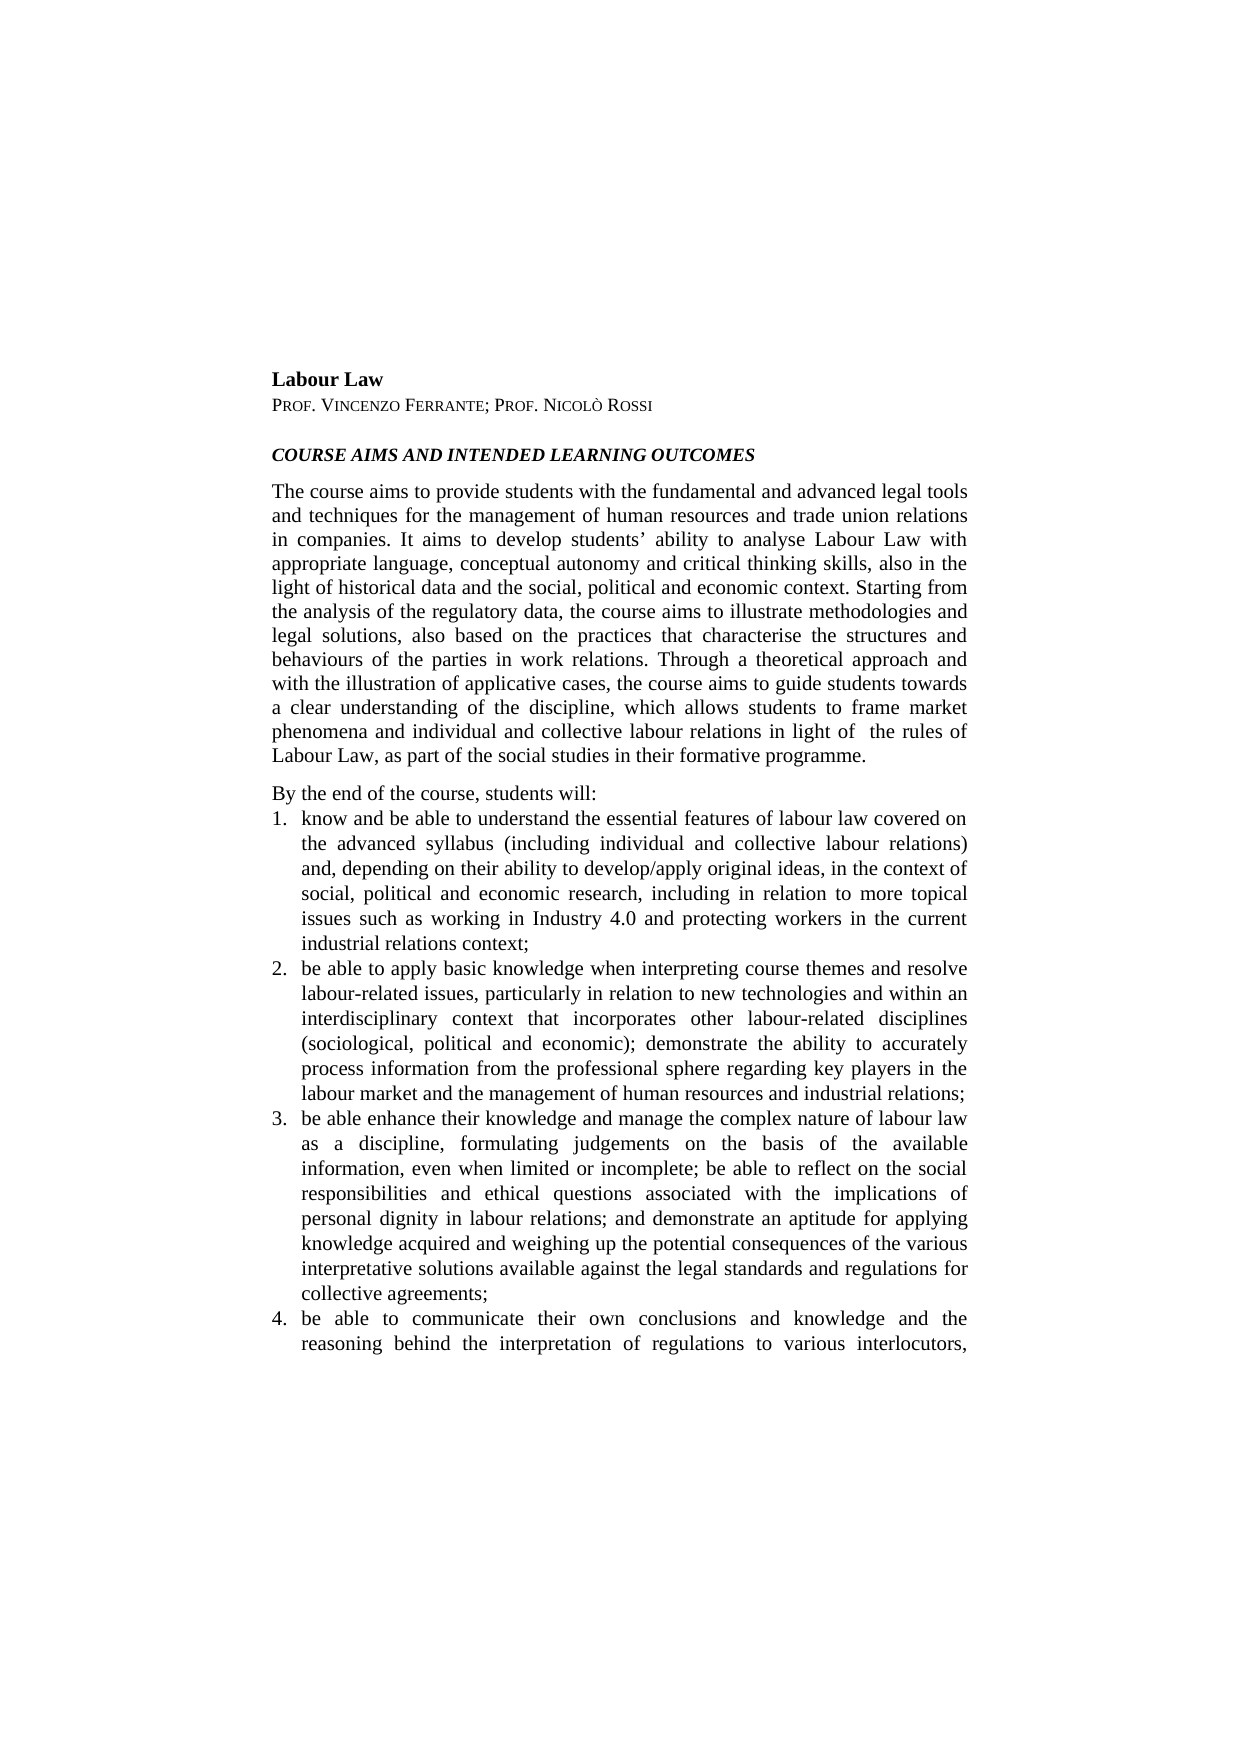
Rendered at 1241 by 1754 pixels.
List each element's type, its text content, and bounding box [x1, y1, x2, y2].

text 3. be able enhance their knowledge and manage the complex nature of labour law as a discipline, formulating judgements on the basis of the available information, even when limited or incomplete; be able to reflect on the social responsibilities and ethical questions associated with the implications of personal dignity in labour relations; and demonstrate an aptitude for applying knowledge acquired and weighing up the potential consequences of the various interpretative solutions available against the legal standards and regulations for collective agreements; [272, 1105, 968, 1305]
text 1. know and be able to understand the essential features of labour law covered on the advanced syllabus (including individual and collective labour relations) and, depending on their ability to develop/apply original ideas, in the context of social, political and economic research, including in relation to more topical issues such as working in Industry 4.0 and protecting workers in the current industrial relations context; [272, 805, 968, 955]
text Labour Law [272, 366, 968, 391]
text 2. be able to apply basic knowledge when interpreting course themes and resolve labour-related issues, particularly in relation to new technologies and within an interdisciplinary context that incorporates other labour-related disciplines (sociological, political and economic); demonstrate the ability to accurately process information from the professional sphere regarding key players in the labour market and the management of human resources and industrial relations; [272, 955, 968, 1105]
text Prof. Vincenzo Ferrante; Prof. Nicolò Rossi [272, 391, 968, 416]
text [272, 1305, 968, 1355]
text The course aims to provide students with the fundamental and advanced legal tools and techniques for the management of human resources and trade union relations in companies. It aims to develop students’ ability to analyse Labour Law with appropriate language, conceptual autonomy and critical thinking skills, also in the light of historical data and the social, political and economic context. Starting from the analysis of the regulatory data, the course aims to illustrate methodologies and legal solutions, also based on the practices that characterise the structures and behaviours of the parties in work relations. Through a theoretical approach and with the illustration of applicative cases, the course aims to guide students towards a clear understanding of the discipline, which allows students to frame market phenomena and individual and collective labour relations in light of the rules of Labour Law, as part of the social studies in their formative programme. [272, 479, 968, 767]
text COURSE AIMS AND INTENDED LEARNING OUTCOMES [272, 441, 968, 466]
text By the end of the course, students will: [272, 780, 968, 805]
